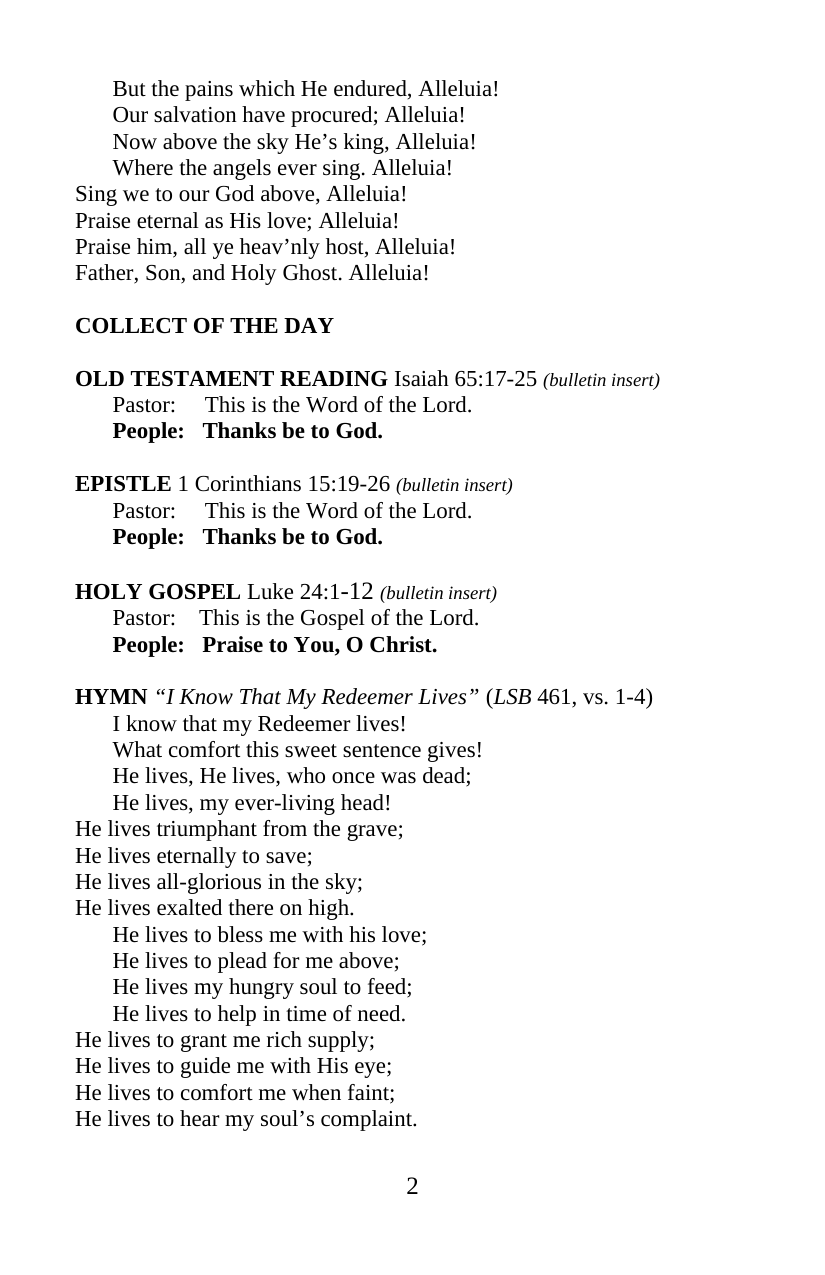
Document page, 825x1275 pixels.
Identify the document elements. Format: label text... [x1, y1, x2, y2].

text Sing we to our God above, Alleluia! Praise eternal as His love; Alleluia! Praise him, all ye heav’nly host, Alleluia! Father, Son, and Holy Ghost. Alleluia! [75, 180, 750, 286]
text But the pains which He endured, Alleluia! Our salvation have procured; Alleluia! Now above the sky He’s king, Alleluia! Where the angels ever sing. Alleluia! [112, 75, 750, 180]
text He lives to bless me with his love; He lives to plead for me above; He lives my hungry soul to feed; He lives to help in time of need. [112, 921, 750, 1026]
text Pastor: This is the Word of the Lord. [112, 497, 750, 523]
text EPISTLE 1 Corinthians 15:19-26 (bulletin insert) [75, 470, 750, 497]
text People: Praise to You, O Christ. [112, 631, 750, 657]
text Pastor: This is the Word of the Lord. [112, 391, 750, 418]
subtitle People: Thanks be to God. [112, 418, 750, 444]
text COLLECT OF THE DAY [75, 312, 750, 338]
text He lives triumphant from the grave; He lives eternally to save; He lives all-glorious in the sky; He lives exalted there on high. [75, 815, 750, 921]
text I know that my Redeemer lives! What comfort this sweet sentence gives! He lives, He lives, who once was dead; He lives, my ever-living head! [112, 710, 750, 815]
text OLD TESTAMENT READING Isaiah 65:17-25 (bulletin insert) [75, 365, 750, 391]
text Pastor: This is the Gospel of the Lord. [112, 604, 750, 631]
subtitle People: Thanks be to God. [112, 523, 750, 549]
text HYMN “I Know That My Redeemer Lives” (LSB 461, vs. 1-4) [75, 683, 750, 710]
text He lives to grant me rich supply; He lives to guide me with His eye; He lives to comfort me when faint; He lives to hear my soul’s complaint. [75, 1026, 750, 1132]
text HOLY GOSPEL Luke 24:1-12 (bulletin insert) [75, 576, 750, 604]
